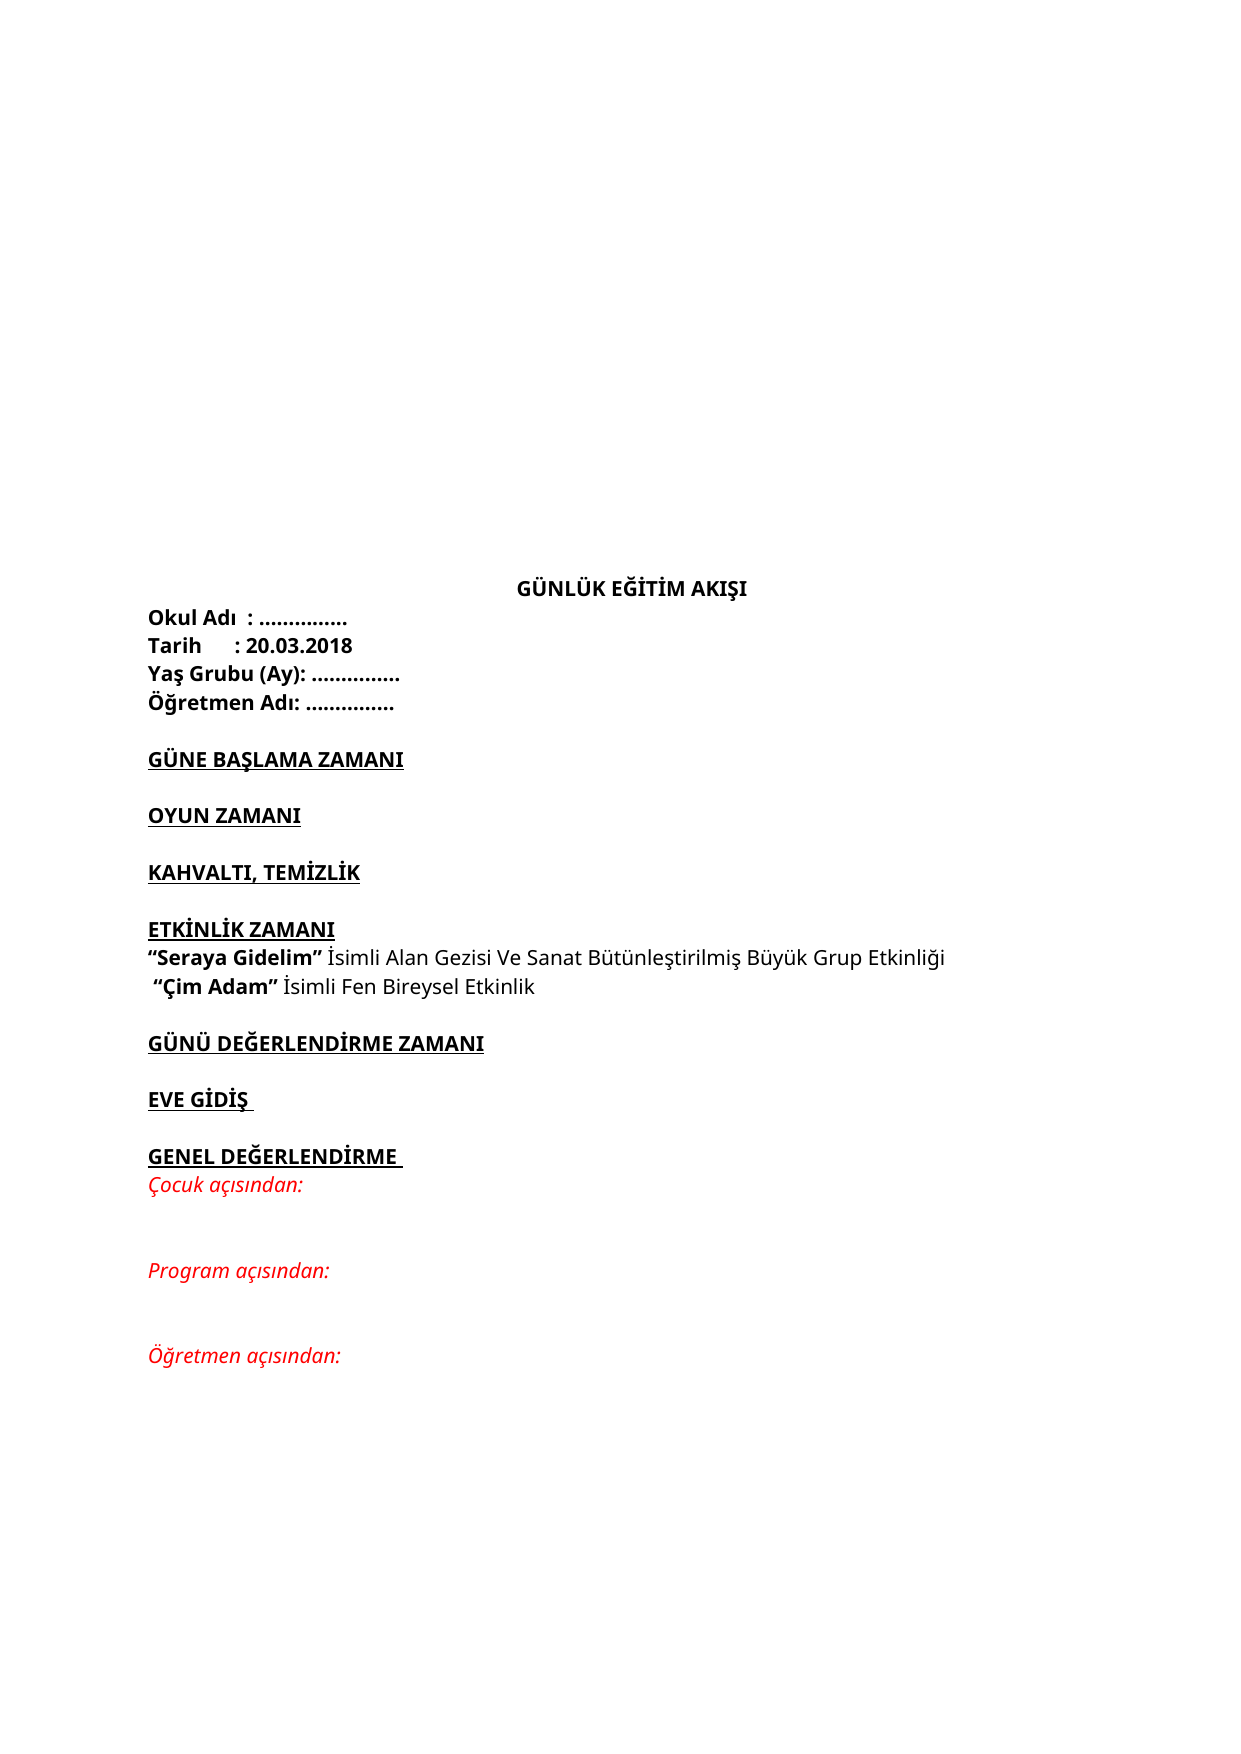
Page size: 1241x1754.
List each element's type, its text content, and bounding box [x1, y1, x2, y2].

text Okul Adı : …………... [148, 603, 1093, 631]
text Program açısından: [148, 1256, 1093, 1284]
text Öğretmen Adı: …………… [148, 688, 1093, 716]
text Çocuk açısından: [148, 1171, 1093, 1199]
text GÜNLÜK EĞİTİM AKIŞI [443, 574, 1093, 603]
text Tarih : 20.03.2018 [148, 631, 1093, 659]
text KAHVALTI, TEMİZLİK [148, 858, 1093, 887]
text EVE GİDİŞ [148, 1086, 1093, 1114]
text “Seraya Gidelim” İsimli Alan Gezisi Ve Sanat Bütünleştirilmiş Büyük Grup Etkinliği [148, 943, 1093, 972]
text OYUN ZAMANI [148, 802, 1093, 830]
text Öğretmen açısından: [148, 1341, 1093, 1369]
text GENEL DEĞERLENDİRME [148, 1142, 1093, 1171]
text ETKİNLİK ZAMANI [148, 915, 1093, 943]
text “Çim Adam” İsimli Fen Bireysel Etkinlik [148, 972, 1093, 1000]
text GÜNE BAŞLAMA ZAMANI [148, 745, 1093, 773]
text GÜNÜ DEĞERLENDİRME ZAMANI [148, 1029, 1093, 1057]
text Yaş Grubu (Ay): …………… [148, 659, 1093, 688]
